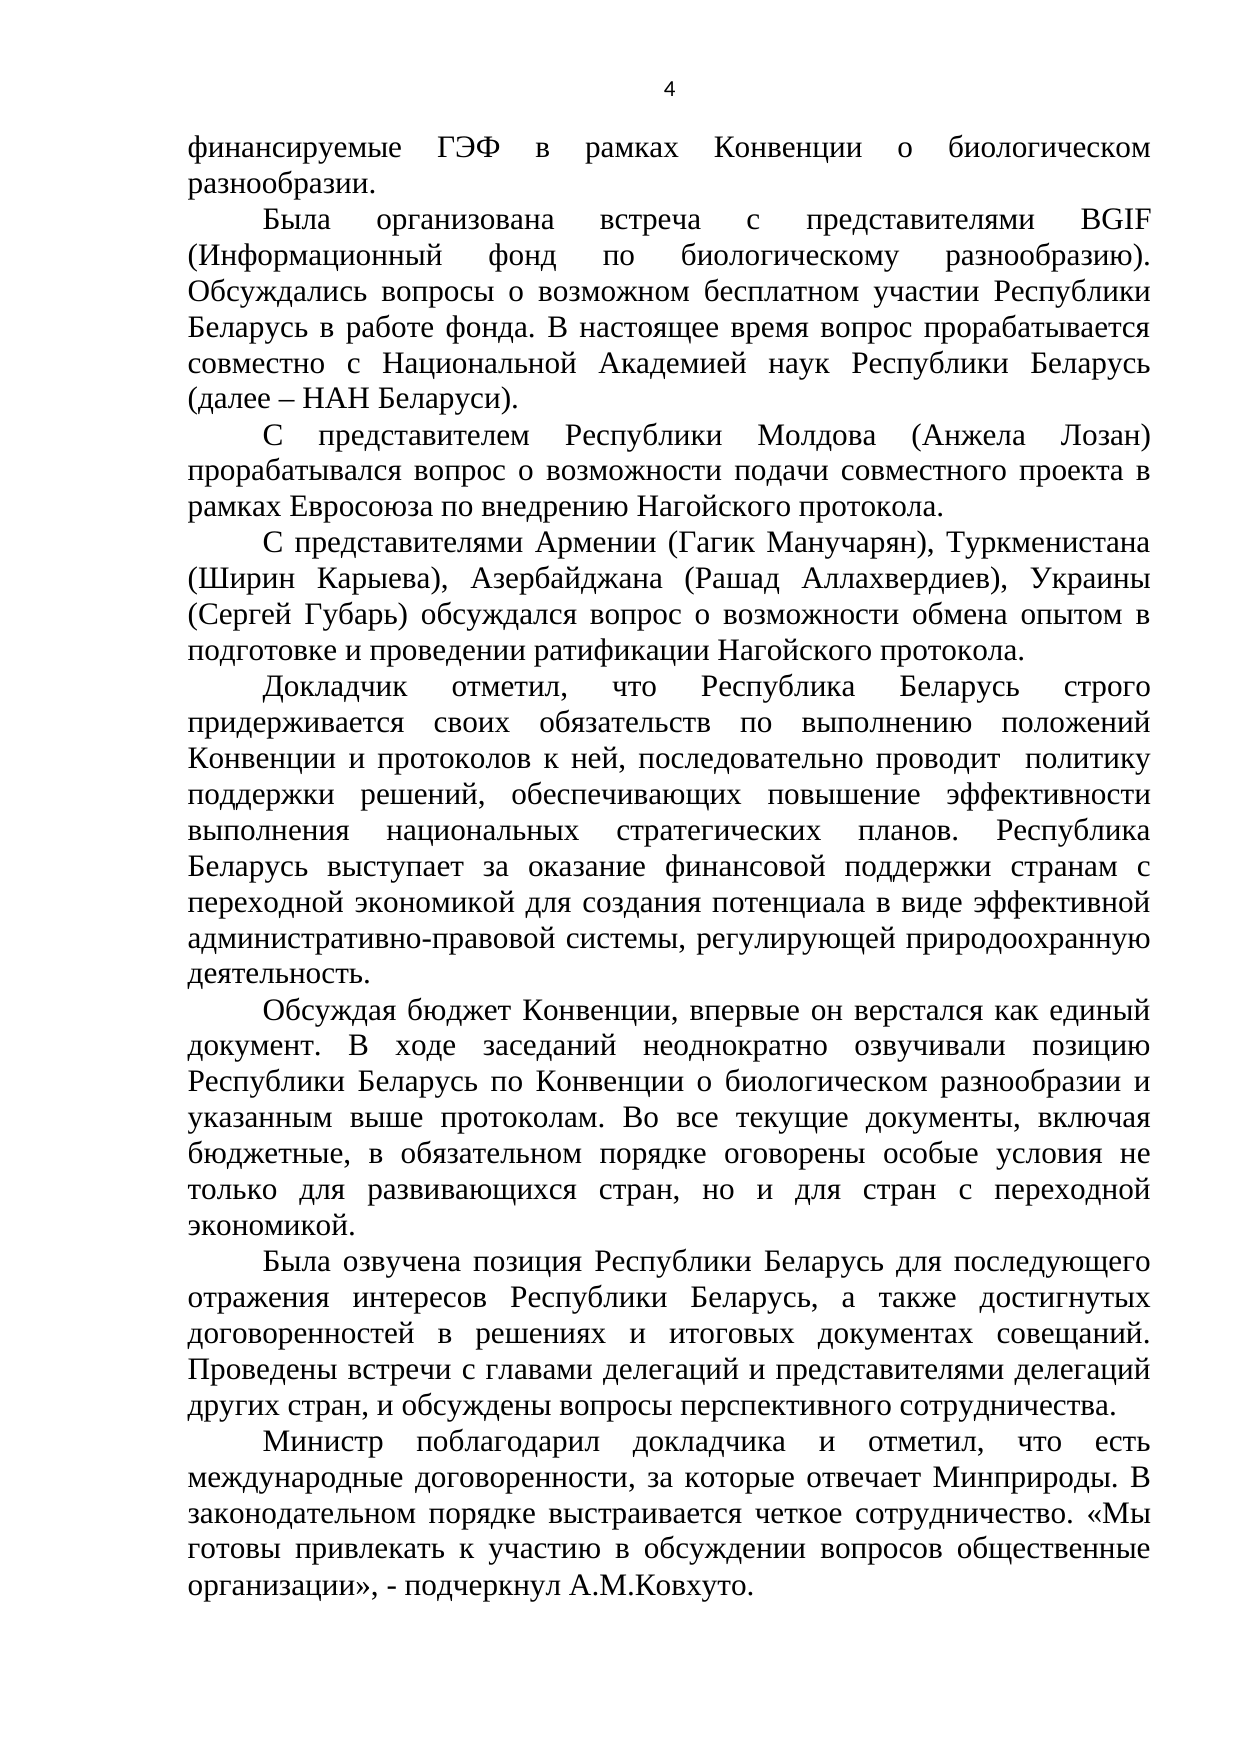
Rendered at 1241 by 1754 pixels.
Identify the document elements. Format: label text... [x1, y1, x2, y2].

text Обсуждая бюджет Конвенции, впервые он верстался как единый документ. В ходе заседаний неоднократно озвучивали позицию Республики Беларусь по Конвенции о биологическом разнообразии и указанным выше протоколам. Во все текущие документы, включая бюджетные, в обязательном порядке оговорены особые условия не только для развивающихся стран, но и для стран с переходной экономикой. [187, 991, 1152, 1242]
text Докладчик отметил, что Республика Беларусь строго придерживается своих обязательств по выполнению положений Конвенции и протоколов к ней, последовательно проводит политику поддержки решений, обеспечивающих повышение эффективности выполнения национальных стратегических планов. Республика Беларусь выступает за оказание финансовой поддержки странам с переходной экономикой для создания потенциала в виде эффективной административно-правовой системы, регулирующей природоохранную деятельность. [187, 667, 1152, 991]
text Была озвучена позиция Республики Беларусь для последующего отражения интересов Республики Беларусь, а также достигнутых договоренностей в решениях и итоговых документах совещаний. Проведены встречи с главами делегаций и представителями делегаций других стран, и обсуждены вопросы перспективного сотрудничества. [187, 1242, 1152, 1422]
text Министр поблагодарил докладчика и отметил, что есть международные договоренности, за которые отвечает Минприроды. В законодательном порядке выстраивается четкое сотрудничество. «Мы готовы привлекать к участию в обсуждении вопросов общественные организации», - подчеркнул А.М.Ковхуто. [187, 1422, 1152, 1602]
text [187, 102, 1152, 200]
text Была организована встреча с представителями BGIF (Информационный фонд по биологическому разнообразию). Обсуждались вопросы о возможном бесплатном участии Республики Беларусь в работе фонда. В настоящее время вопрос прорабатывается совместно с Национальной Академией наук Республики Беларусь (далее – НАН Беларуси). [187, 200, 1152, 416]
text С представителем Республики Молдова (Анжела Лозан) прорабатывался вопрос о возможности подачи совместного проекта в рамках Евросоюза по внедрению Нагойского протокола. [187, 416, 1152, 523]
text С представителями Армении (Гагик Манучарян), Туркменистана (Ширин Карыева), Азербайджана (Рашад Аллахвердиев), Украины (Сергей Губарь) обсуждался вопрос о возможности обмена опытом в подготовке и проведении ратификации Нагойского протокола. [187, 523, 1152, 667]
